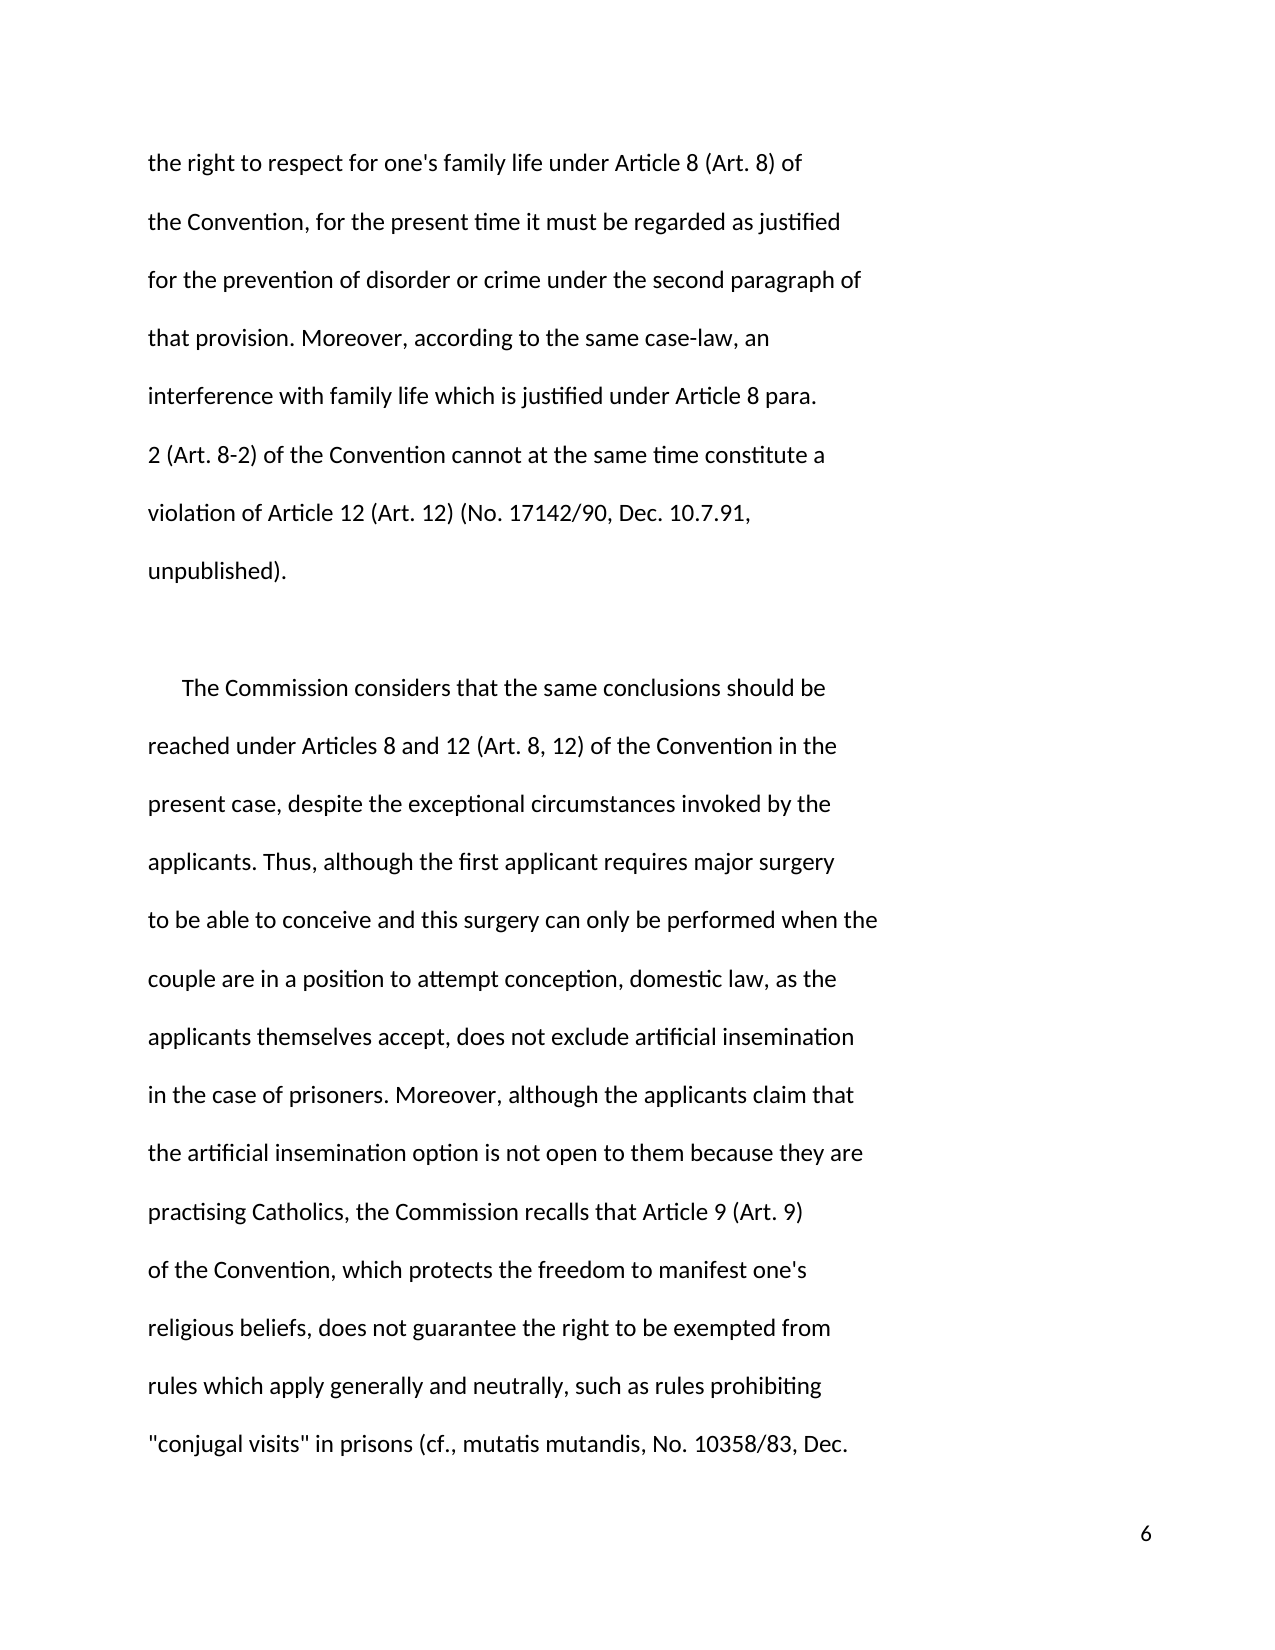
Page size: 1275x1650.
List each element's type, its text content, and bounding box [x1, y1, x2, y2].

text religious beliefs, does not guarantee the right to be exempted from [148, 1312, 1152, 1343]
text applicants. Thus, although the first applicant requires major surgery [148, 846, 1152, 877]
text unpublished). [148, 555, 1152, 586]
text the artificial insemination option is not open to them because they are [148, 1137, 1152, 1168]
text that provision. Moreover, according to the same case-law, an [148, 322, 1152, 353]
text to be able to conceive and this surgery can only be performed when the [148, 904, 1152, 935]
text the Convention, for the present time it must be regarded as justified [148, 206, 1152, 236]
text couple are in a position to attempt conception, domestic law, as the [148, 963, 1152, 993]
text for the prevention of disorder or crime under the second paragraph of [148, 264, 1152, 294]
text "conjugal visits" in prisons (cf., mutatis mutandis, No. 10358/83, Dec. [148, 1429, 1152, 1459]
text of the Convention, which protects the freedom to manifest one's [148, 1254, 1152, 1284]
text The Commission considers that the same conclusions should be [148, 672, 1152, 702]
text interference with family life which is justified under Article 8 para. [148, 381, 1152, 411]
text violation of Article 12 (Art. 12) (No. 17142/90, Dec. 10.7.91, [148, 497, 1152, 527]
text applicants themselves accept, does not exclude artificial insemination [148, 1021, 1152, 1052]
text practising Catholics, the Commission recalls that Article 9 (Art. 9) [148, 1196, 1152, 1226]
text 2 (Art. 8-2) of the Convention cannot at the same time constitute a [148, 439, 1152, 469]
text in the case of prisoners. Moreover, although the applicants claim that [148, 1079, 1152, 1110]
text rules which apply generally and neutrally, such as rules prohibiting [148, 1370, 1152, 1401]
text present case, despite the exceptional circumstances invoked by the [148, 788, 1152, 819]
text the right to respect for one's family life under Article 8 (Art. 8) of [148, 148, 1152, 178]
text reached under Articles 8 and 12 (Art. 8, 12) of the Convention in the [148, 730, 1152, 760]
